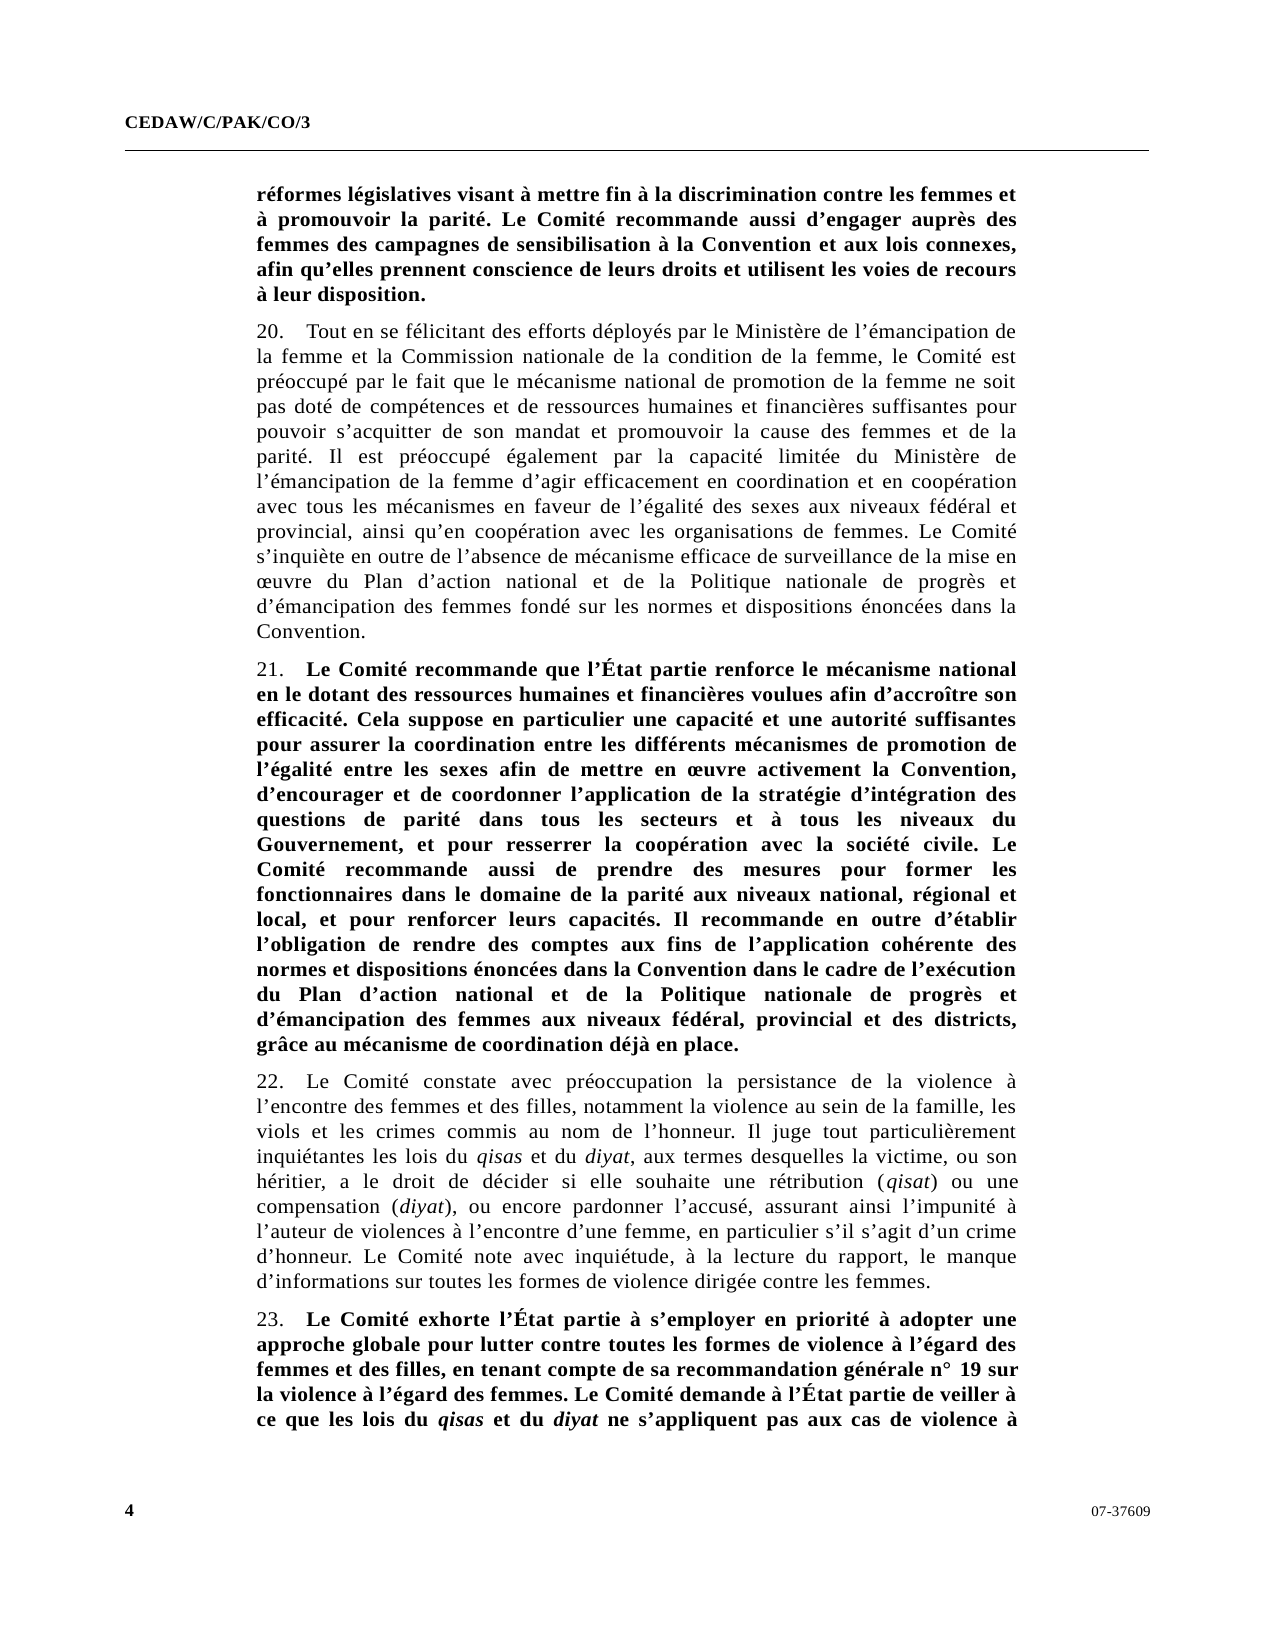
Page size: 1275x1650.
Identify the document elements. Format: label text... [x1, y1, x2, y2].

list Tout en se félicitant des efforts déployés par le Ministère de l’émancipation de la femme et la Commission nationale de la condition de la femme, le Comité est préoccupé par le fait que le mécanisme national de promotion de la femme ne soit pas doté de compétences et de ressources humaines et financières suffisantes pour pouvoir s’acquitter de son mandat et promouvoir la cause des femmes et de la parité. Il est préoccupé également par la capacité limitée du Ministère de l’émancipation de la femme d’agir efficacement en coordination et en coopération avec tous les mécanismes en faveur de l’égalité des sexes aux niveaux fédéral et provincial, ainsi qu’en coopération avec les organisations de femmes. Le Comité s’inquiète en outre de l’absence de mécanisme efficace de surveillance de la mise en œuvre du Plan d’action national et de la Politique nationale de progrès et d’émancipation des femmes fondé sur les normes et dispositions énoncées dans la Convention. [256, 319, 1018, 644]
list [256, 181, 1018, 306]
list Le Comité recommande que l’État partie renforce le mécanisme national en le dotant des ressources humaines et financières voulues afin d’accroître son efficacité. Cela suppose en particulier une capacité et une autorité suffisantes pour assurer la coordination entre les différents mécanismes de promotion de l’égalité entre les sexes afin de mettre en œuvre activement la Convention, d’encourager et de coordonner l’application de la stratégie d’intégration des questions de parité dans tous les secteurs et à tous les niveaux du Gouvernement, et pour resserrer la coopération avec la société civile. Le Comité recommande aussi de prendre des mesures pour former les fonctionnaires dans le domaine de la parité aux niveaux national, régional et local, et pour renforcer leurs capacités. Il recommande en outre d’établir l’obligation de rendre des comptes aux fins de l’application cohérente des normes et dispositions énoncées dans la Convention dans le cadre de l’exécution du Plan d’action national et de la Politique nationale de progrès et d’émancipation des femmes aux niveaux fédéral, provincial et des districts, grâce au mécanisme de coordination déjà en place. [256, 656, 1018, 1056]
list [256, 1306, 1018, 1431]
list Le Comité constate avec préoccupation la persistance de la violence à l’encontre des femmes et des filles, notamment la violence au sein de la famille, les viols et les crimes commis au nom de l’honneur. Il juge tout particulièrement inquiétantes les lois du qisas et du diyat, aux termes desquelles la victime, ou son héritier, a le droit de décider si elle souhaite une rétribution (qisat) ou une compensation (diyat), ou encore pardonner l’accusé, assurant ainsi l’impunité à l’auteur de violences à l’encontre d’une femme, en particulier s’il s’agit d’un crime d’honneur. Le Comité note avec inquiétude, à la lecture du rapport, le manque d’informations sur toutes les formes de violence dirigée contre les femmes. [256, 1069, 1018, 1294]
